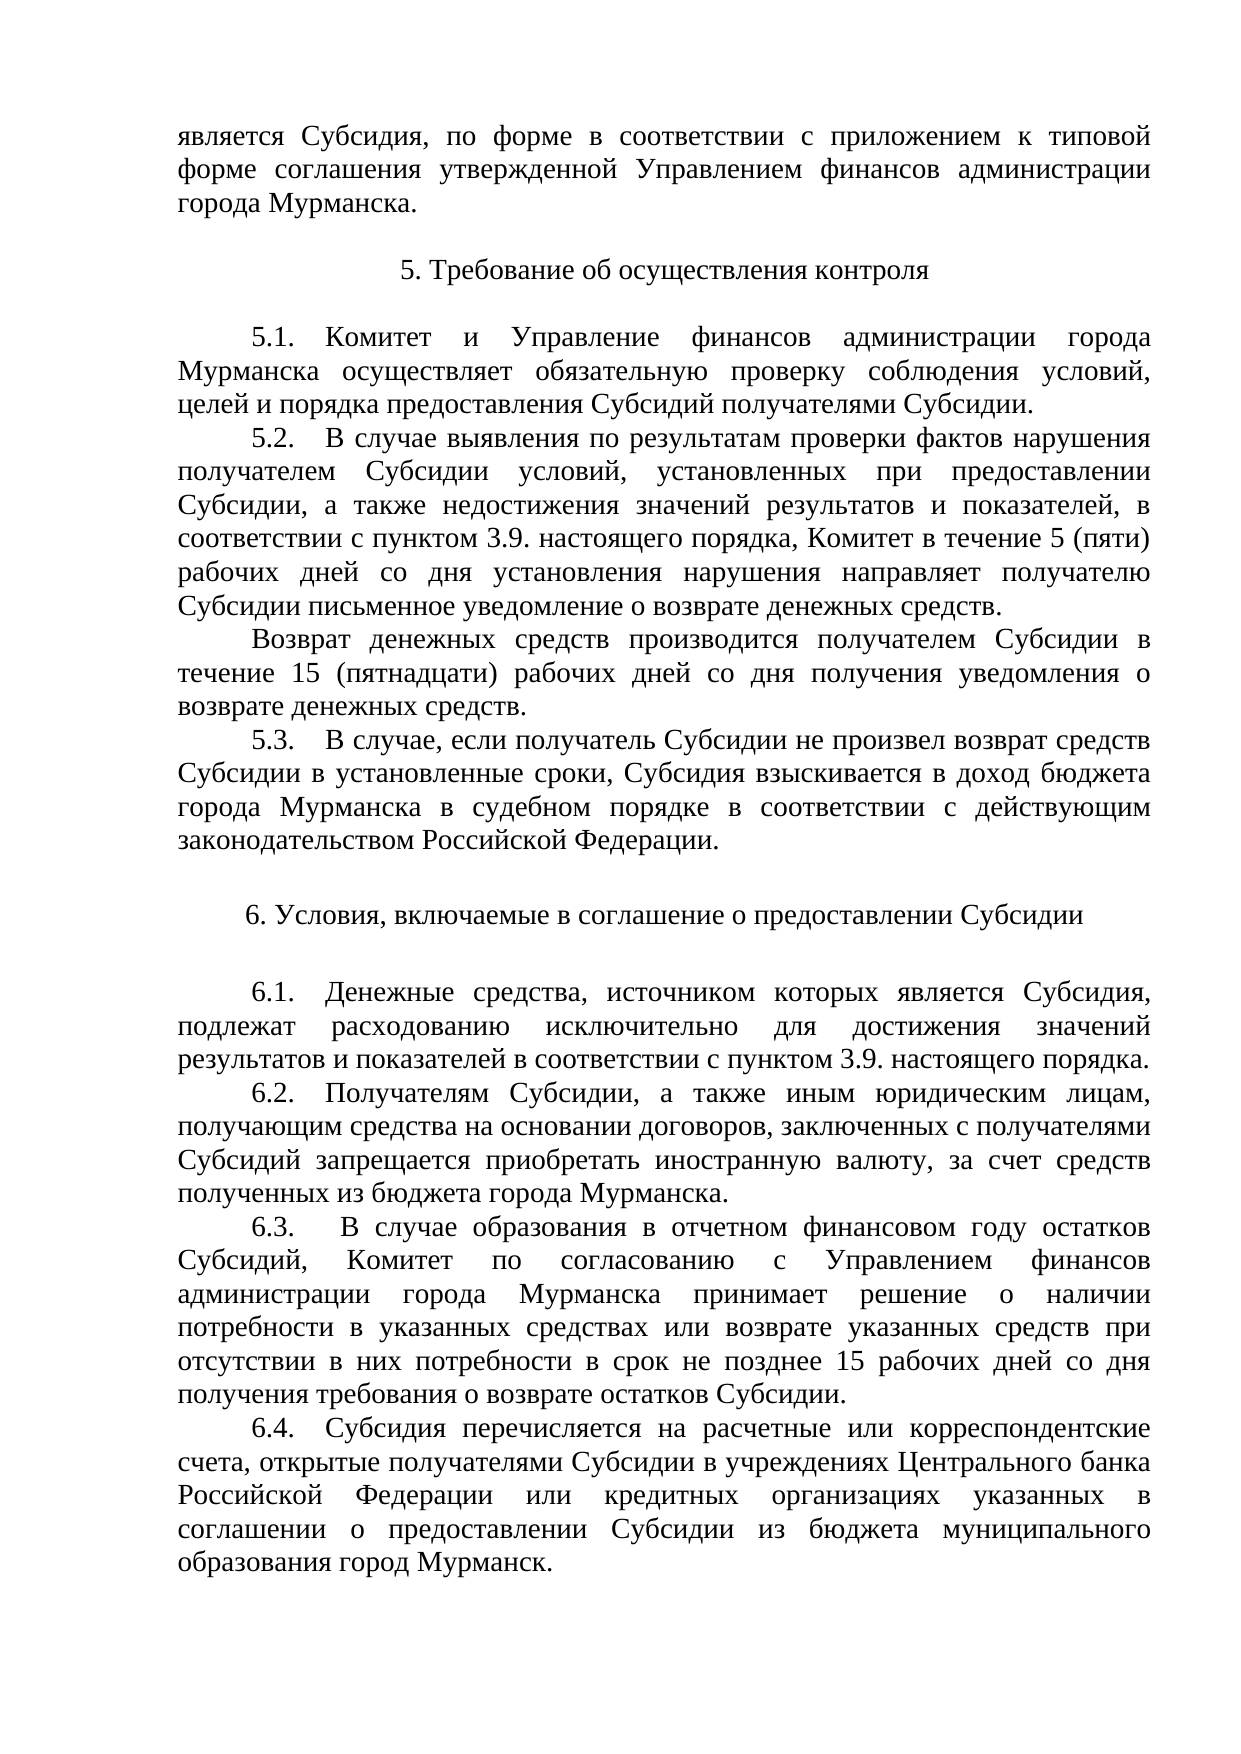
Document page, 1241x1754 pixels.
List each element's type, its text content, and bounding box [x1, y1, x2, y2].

list Комитет и Управление финансов администрации города Мурманска осуществляет обязательную проверку соблюдения условий, целей и порядка предоставления Субсидий получателями Субсидии. [177, 319, 1152, 420]
list В случае выявления по результатам проверки фактов нарушения получателем Субсидии условий, установленных при предоставлении Субсидии, а также недостижения значений результатов и показателей, в соответствии с пунктом 3.9. настоящего порядка, Комитет в течение 5 (пяти) рабочих дней со дня установления нарушения направляет получателю Субсидии письменное уведомление о возврате денежных средств. [177, 420, 1152, 621]
text Возврат денежных средств производится получателем Субсидии в течение 15 (пятнадцати) рабочих дней со дня получения уведомления о возврате денежных средств. [177, 621, 1152, 722]
list Денежные средства, источником которых является Субсидия, подлежат расходованию исключительно для достижения значений результатов и показателей в соответствии с пунктом 3.9. настоящего порядка. [177, 974, 1152, 1075]
list Субсидия перечисляется на расчетные или корреспондентские счета, открытые получателями Субсидии в учреждениях Центрального банка Российской Федерации или кредитных организациях указанных в соглашении о предоставлении Субсидии из бюджета муниципального образования город Мурманск. [177, 1410, 1152, 1578]
text 5. Требование об осуществления контроля [177, 252, 1152, 286]
list В случае образования в отчетном финансовом году остатков Субсидий, Комитет по согласованию с Управлением финансов администрации города Мурманска принимает решение о наличии потребности в указанных средствах или возврате указанных средств при отсутствии в них потребности в срок не позднее 15 рабочих дней со дня получения требования о возврате остатков Субсидии. [177, 1209, 1152, 1410]
list Получателям Субсидии, а также иным юридическим лицам, получающим средства на основании договоров, заключенных с получателями Субсидий запрещается приобретать иностранную валюту, за счет средств полученных из бюджета города Мурманска. [177, 1075, 1152, 1209]
list В случае, если получатель Субсидии не произвел возврат средств Субсидии в установленные сроки, Субсидия взыскивается в доход бюджета города Мурманска в судебном порядке в соответствии с действующим законодательством Российской Федерации. [177, 722, 1152, 856]
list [177, 118, 1152, 219]
text 6. Условия, включаемые в соглашение о предоставлении Субсидии [177, 897, 1152, 931]
